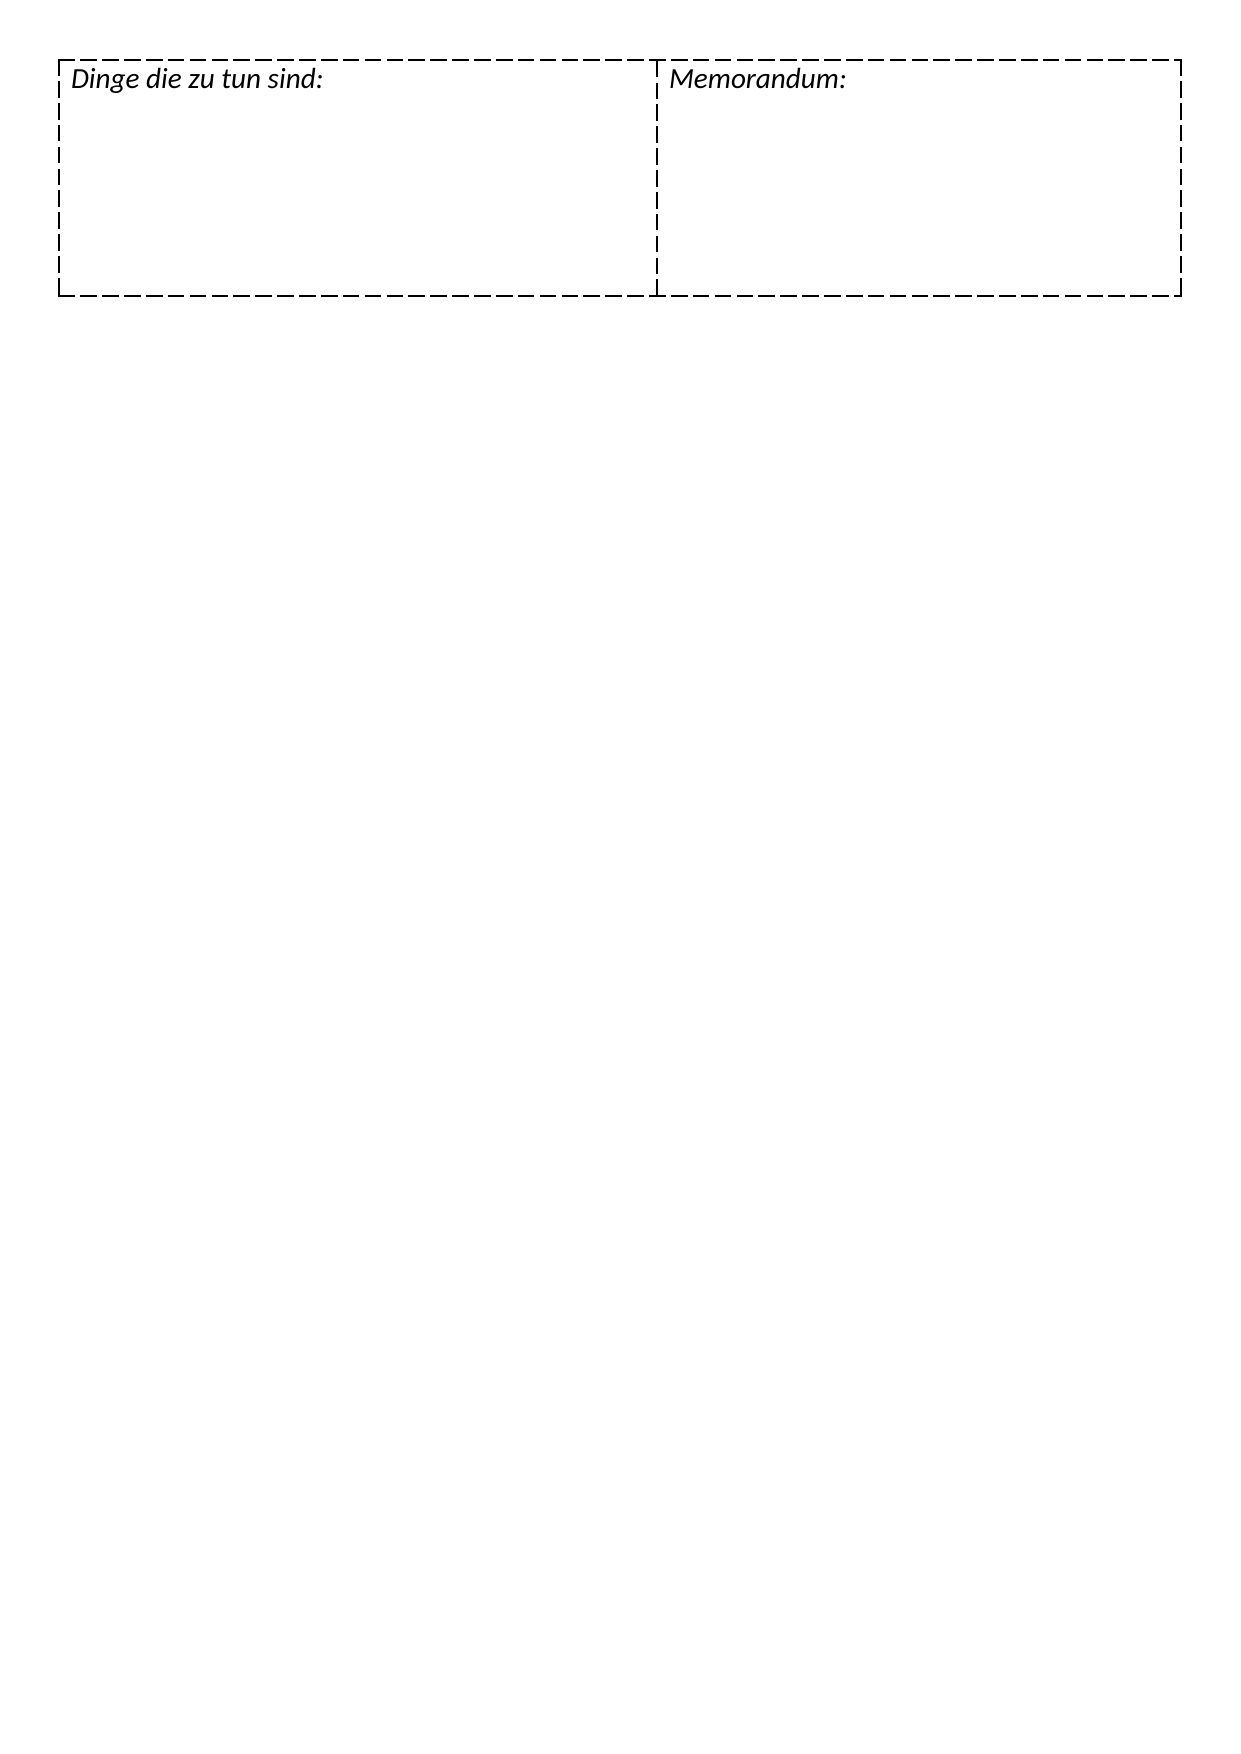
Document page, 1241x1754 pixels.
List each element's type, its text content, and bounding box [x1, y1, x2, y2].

table_cell Memorandum: [657, 59, 1181, 295]
table_cell Dinge die zu tun sind: [59, 59, 657, 295]
